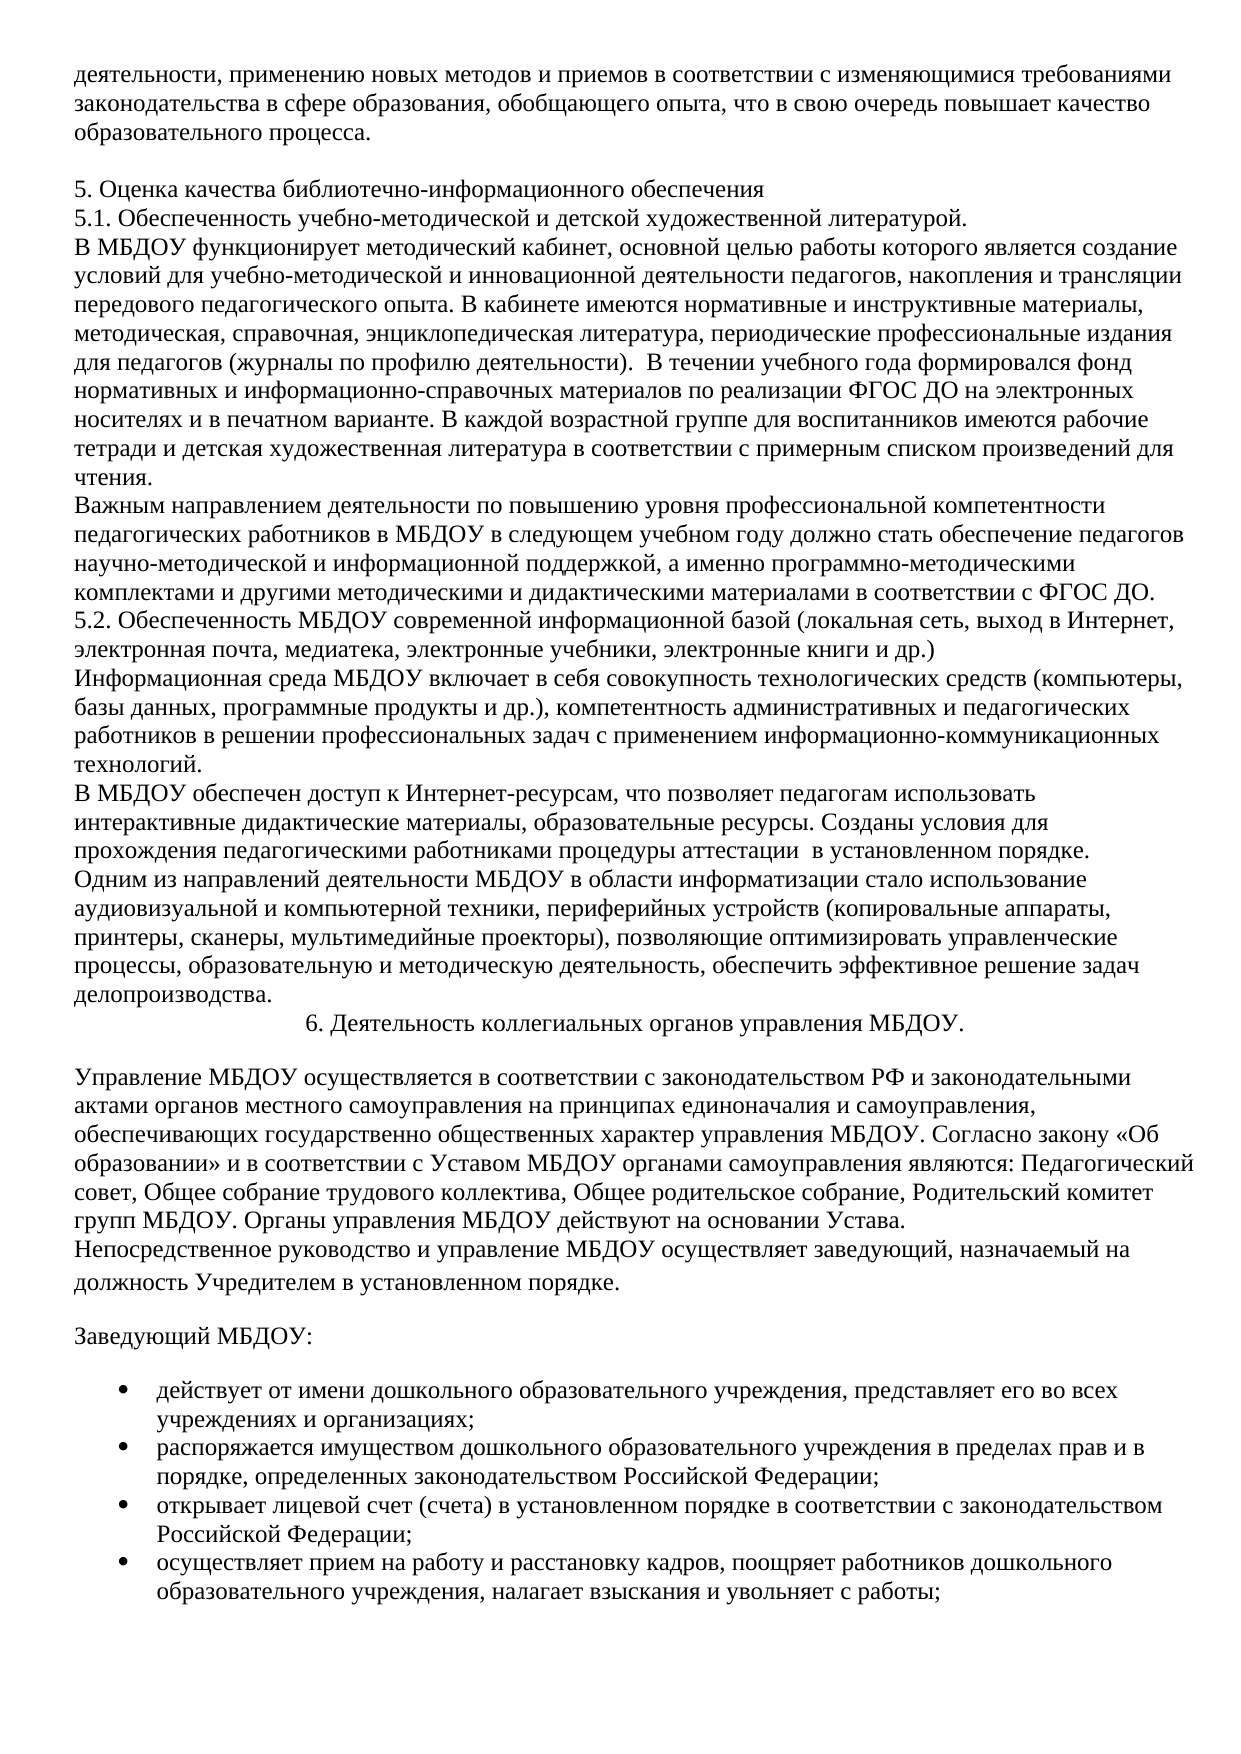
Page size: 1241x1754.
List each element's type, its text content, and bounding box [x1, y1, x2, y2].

text 5. Оценка качества библиотечно-информационного обеспечения [74, 174, 1196, 203]
list открывает лицевой счет (счета) в установленном порядке в соответствии с законодательством Российской Федерации; [119, 1490, 1196, 1547]
text Управление МБДОУ осуществляется в соответствии с законодательством РФ и законодательными актами органов местного самоуправления на принципах единоначалия и самоуправления, обеспечивающих государственно общественных характер управления МБДОУ. Согласно закону «Об образовании» и в соответствии с Уставом МБДОУ органами самоуправления являются: Педагогический совет, Общее собрание трудового коллектива, Общее родительское собрание, Родительский комитет групп МБДОУ. Органы управления МБДОУ действуют на основании Устава. [74, 1062, 1196, 1234]
text Информационная среда МБДОУ включает в себя совокупность технологических средств (компьютеры, базы данных, программные продукты и др.), компетентность административных и педагогических работников в решении профессиональных задач с применением информационно-коммуникационных технологий. [74, 663, 1196, 778]
text В МБДОУ обеспечен доступ к Интернет-ресурсам, что позволяет педагогам использовать интерактивные дидактические материалы, образовательные ресурсы. Созданы условия для прохождения педагогическими работниками процедуры аттестации в установленном порядке. [74, 778, 1196, 864]
text Заведующий МБДОУ: [74, 1321, 1196, 1350]
text 5.2. Обеспеченность МБДОУ современной информационной базой (локальная сеть, выход в Интернет, электронная почта, медиатека, электронные учебники, электронные книги и др.) [74, 605, 1196, 663]
list действует от имени дошкольного образовательного учреждения, представляет его во всех учреждениях и организациях; [119, 1375, 1196, 1432]
text 5.1. Обеспеченность учебно-методической и детской художественной литературой. [74, 203, 1196, 232]
text В МБДОУ функционирует методический кабинет, основной целью работы которого является создание условий для учебно-методической и инновационной деятельности педагогов, накопления и трансляции передового педагогического опыта. В кабинете имеются нормативные и инструктивные материалы, методическая, справочная, энциклопедическая литература, периодические профессиональные издания для педагогов (журналы по профилю деятельности). В течении учебного года формировался фонд нормативных и информационно-справочных материалов по реализации ФГОС ДО на электронных носителях и в печатном варианте. В каждой возрастной группе для воспитанников имеются рабочие тетради и детская художественная литература в соответствии с примерным списком произведений для чтения. [74, 232, 1196, 490]
text Непосредственное руководство и управление МБДОУ осуществляет заведующий, назначаемый на должность Учредителем в установленном порядке. [74, 1234, 1196, 1296]
text Одним из направлений деятельности МБДОУ в области информатизации стало использование аудиовизуальной и компьютерной техники, периферийных устройств (копировальные аппараты, принтеры, сканеры, мультимедийные проекторы), позволяющие оптимизировать управленческие процессы, образовательную и методическую деятельность, обеспечить эффективное решение задач делопроизводства. [74, 864, 1196, 1008]
text 6. Деятельность коллегиальных органов управления МБДОУ. [74, 1008, 1196, 1037]
list распоряжается имуществом дошкольного образовательного учреждения в пределах прав и в порядке, определенных законодательством Российской Федерации; [119, 1432, 1196, 1490]
list осуществляет прием на работу и расстановку кадров, поощряет работников дошкольного образовательного учреждения, налагает взыскания и увольняет с работы; [119, 1547, 1196, 1605]
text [74, 59, 1196, 145]
text Важным направлением деятельности по повышению уровня профессиональной компетентности педагогических работников в МБДОУ в следующем учебном году должно стать обеспечение педагогов научно-методической и информационной поддержкой, а именно программно-методическими комплектами и другими методическими и дидактическими материалами в соответствии с ФГОС ДО. [74, 490, 1196, 605]
